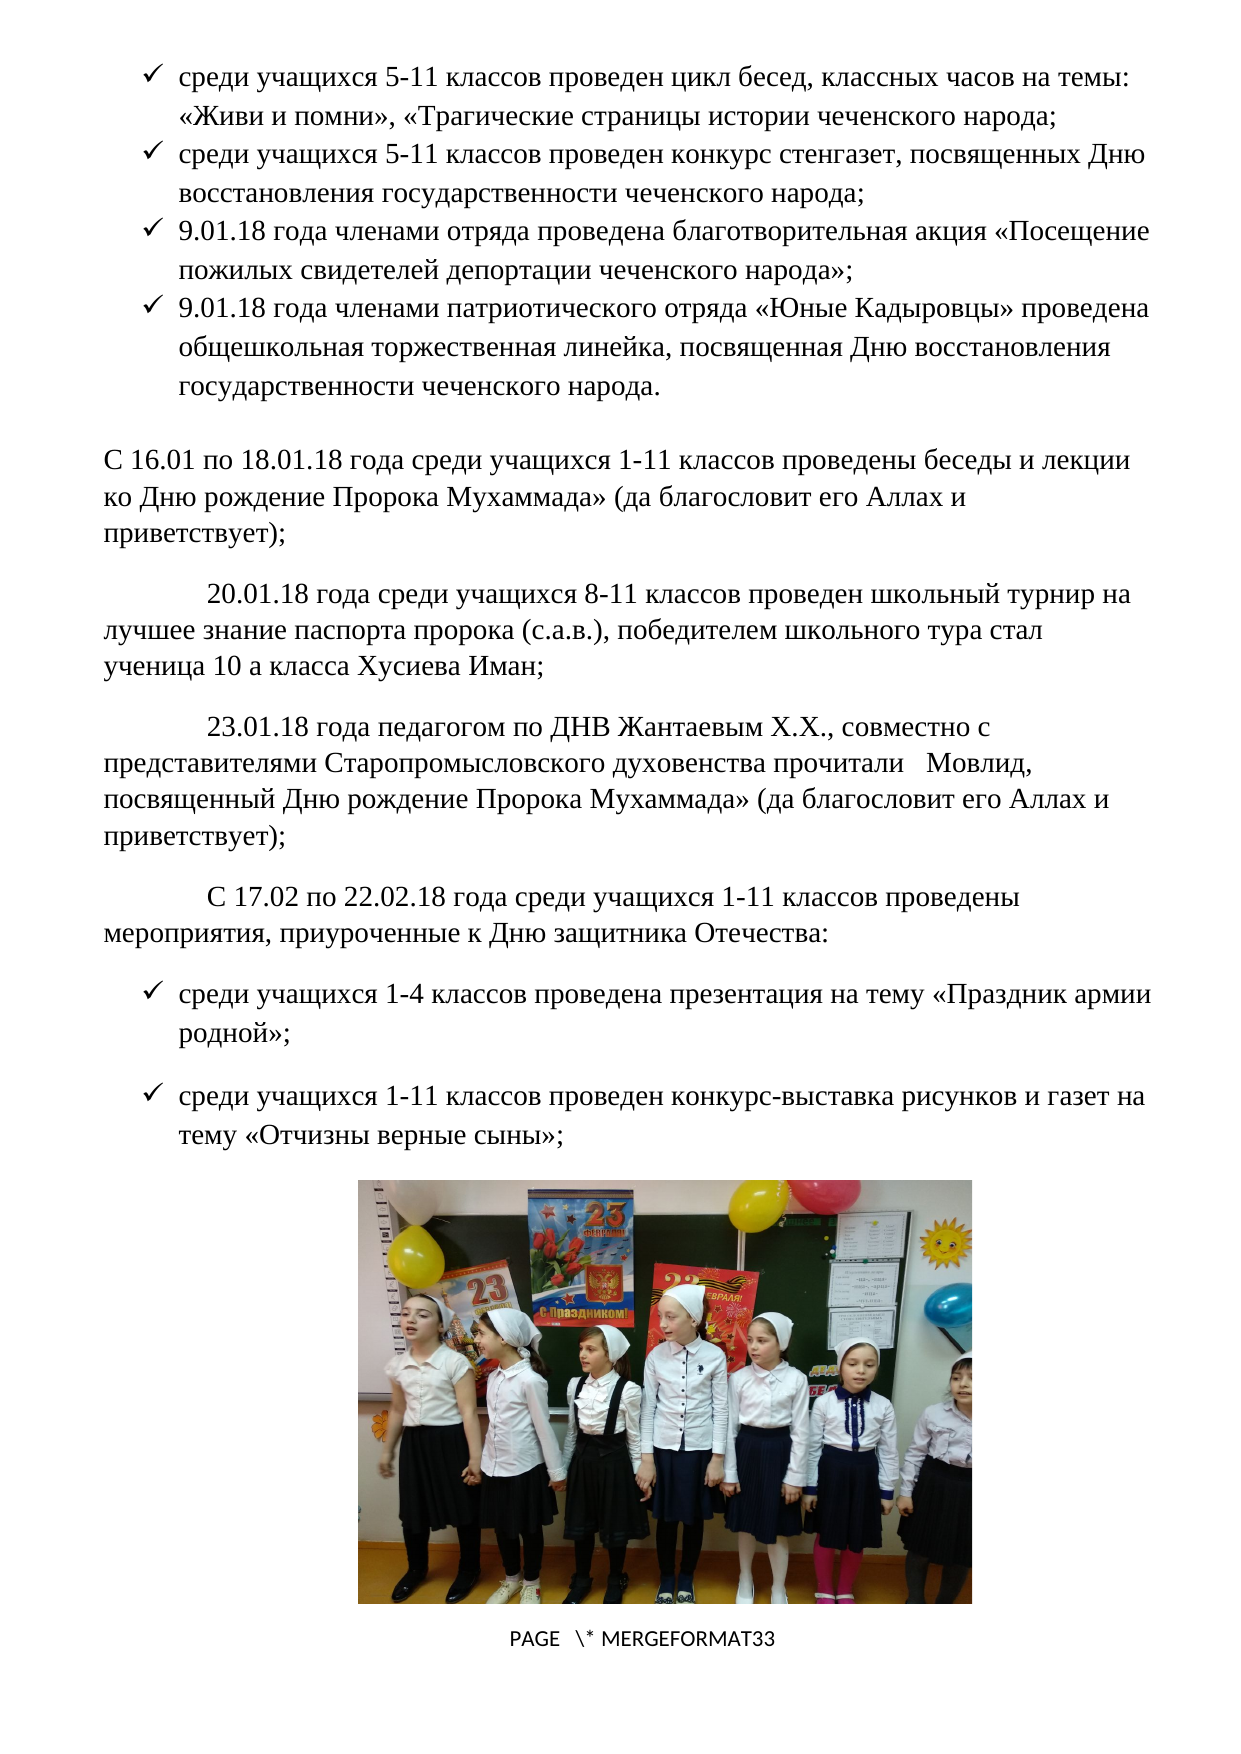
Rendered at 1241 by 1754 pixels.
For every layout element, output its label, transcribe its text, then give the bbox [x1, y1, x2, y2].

text С 16.01 по 18.01.18 года среди учащихся 1-11 классов проведены беседы и лекции ко Дню рождение Пророка Мухаммада» (да благословит его Аллах и приветствует); [103, 442, 1152, 548]
picture [928, 1312, 941, 1319]
list среди учащихся 1-4 классов проведена презентация на тему «Праздник армии родной»; [141, 976, 1152, 1048]
list 9.01.18 года членами патриотического отряда «Юные Кадыровцы» проведена общешкольная торжественная линейка, посвященная Дню восстановления государственности чеченского народа. [141, 291, 1152, 401]
text 23.01.18 года педагогом по ДНВ Жантаевым Х.Х., совместно с представителями Старопромысловского духовенства прочитали Мовлид, посвященный Дню рождение Пророка Мухаммада» (да благословит его Аллах и приветствует); [103, 709, 1152, 851]
text С 17.02 по 22.02.18 года среди учащихся 1-11 классов проведены мероприятия, приуроченные к Дню защитника Отечества: [103, 879, 1152, 949]
list 9.01.18 года членами отряда проведена благотворительная акция «Посещение пожилых свидетелей депортации чеченского народа»; [141, 213, 1152, 286]
list среди учащихся 5-11 классов проведен цикл бесед, классных часов на темы: «Живи и помни», «Трагические страницы истории чеченского народа; [141, 59, 1152, 131]
list среди учащихся 1-11 классов проведен конкурс-выставка рисунков и газет на тему «Отчизны верные сыны»; [141, 1078, 1152, 1151]
text 20.01.18 года среди учащихся 8-11 классов проведен школьный турнир на лучшее знание паспорта пророка (с.а.в.), победителем школьного тура стал ученица 10 а класса Хусиева Иман; [103, 576, 1152, 682]
list среди учащихся 5-11 классов проведен конкурс стенгазет, посвященных Дню восстановления государственности чеченского народа; [141, 136, 1152, 208]
picture [358, 1180, 973, 1604]
